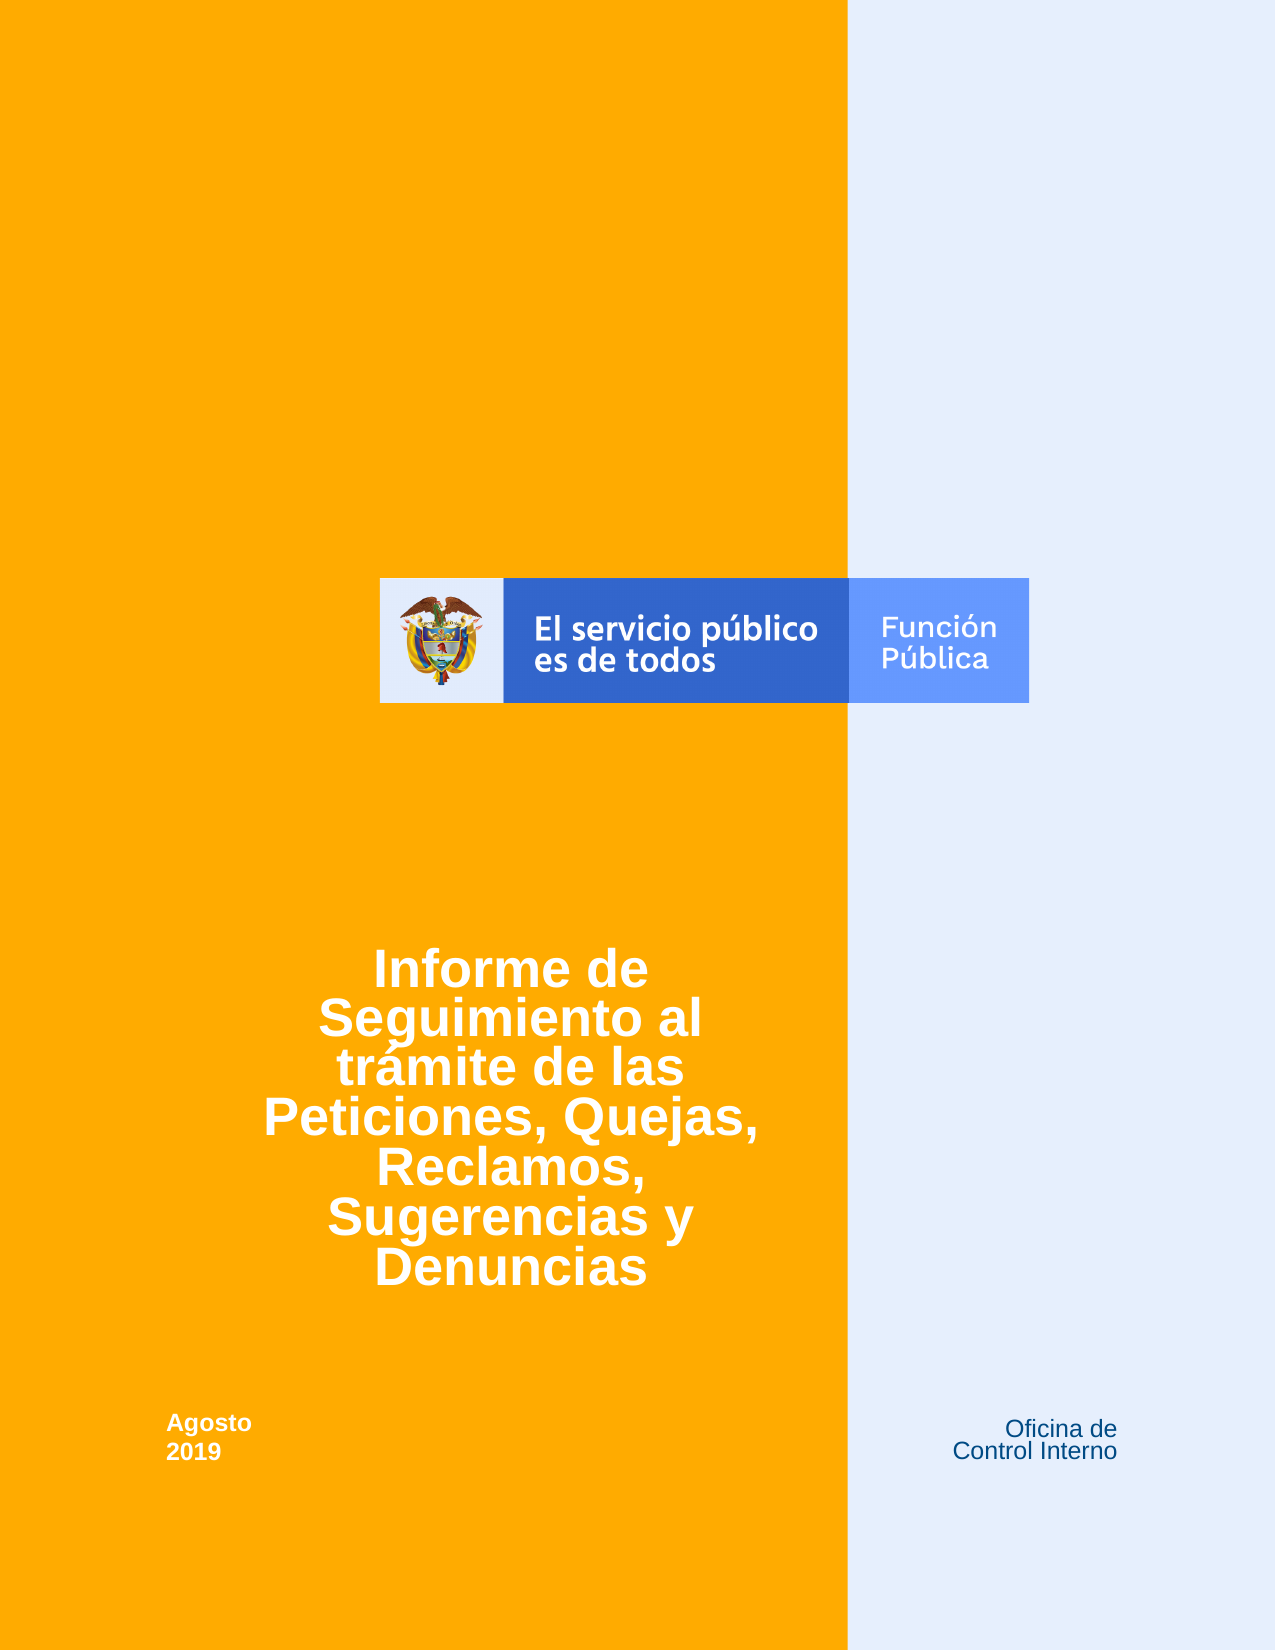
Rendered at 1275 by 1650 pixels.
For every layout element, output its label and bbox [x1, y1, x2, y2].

picture [379, 578, 1030, 703]
